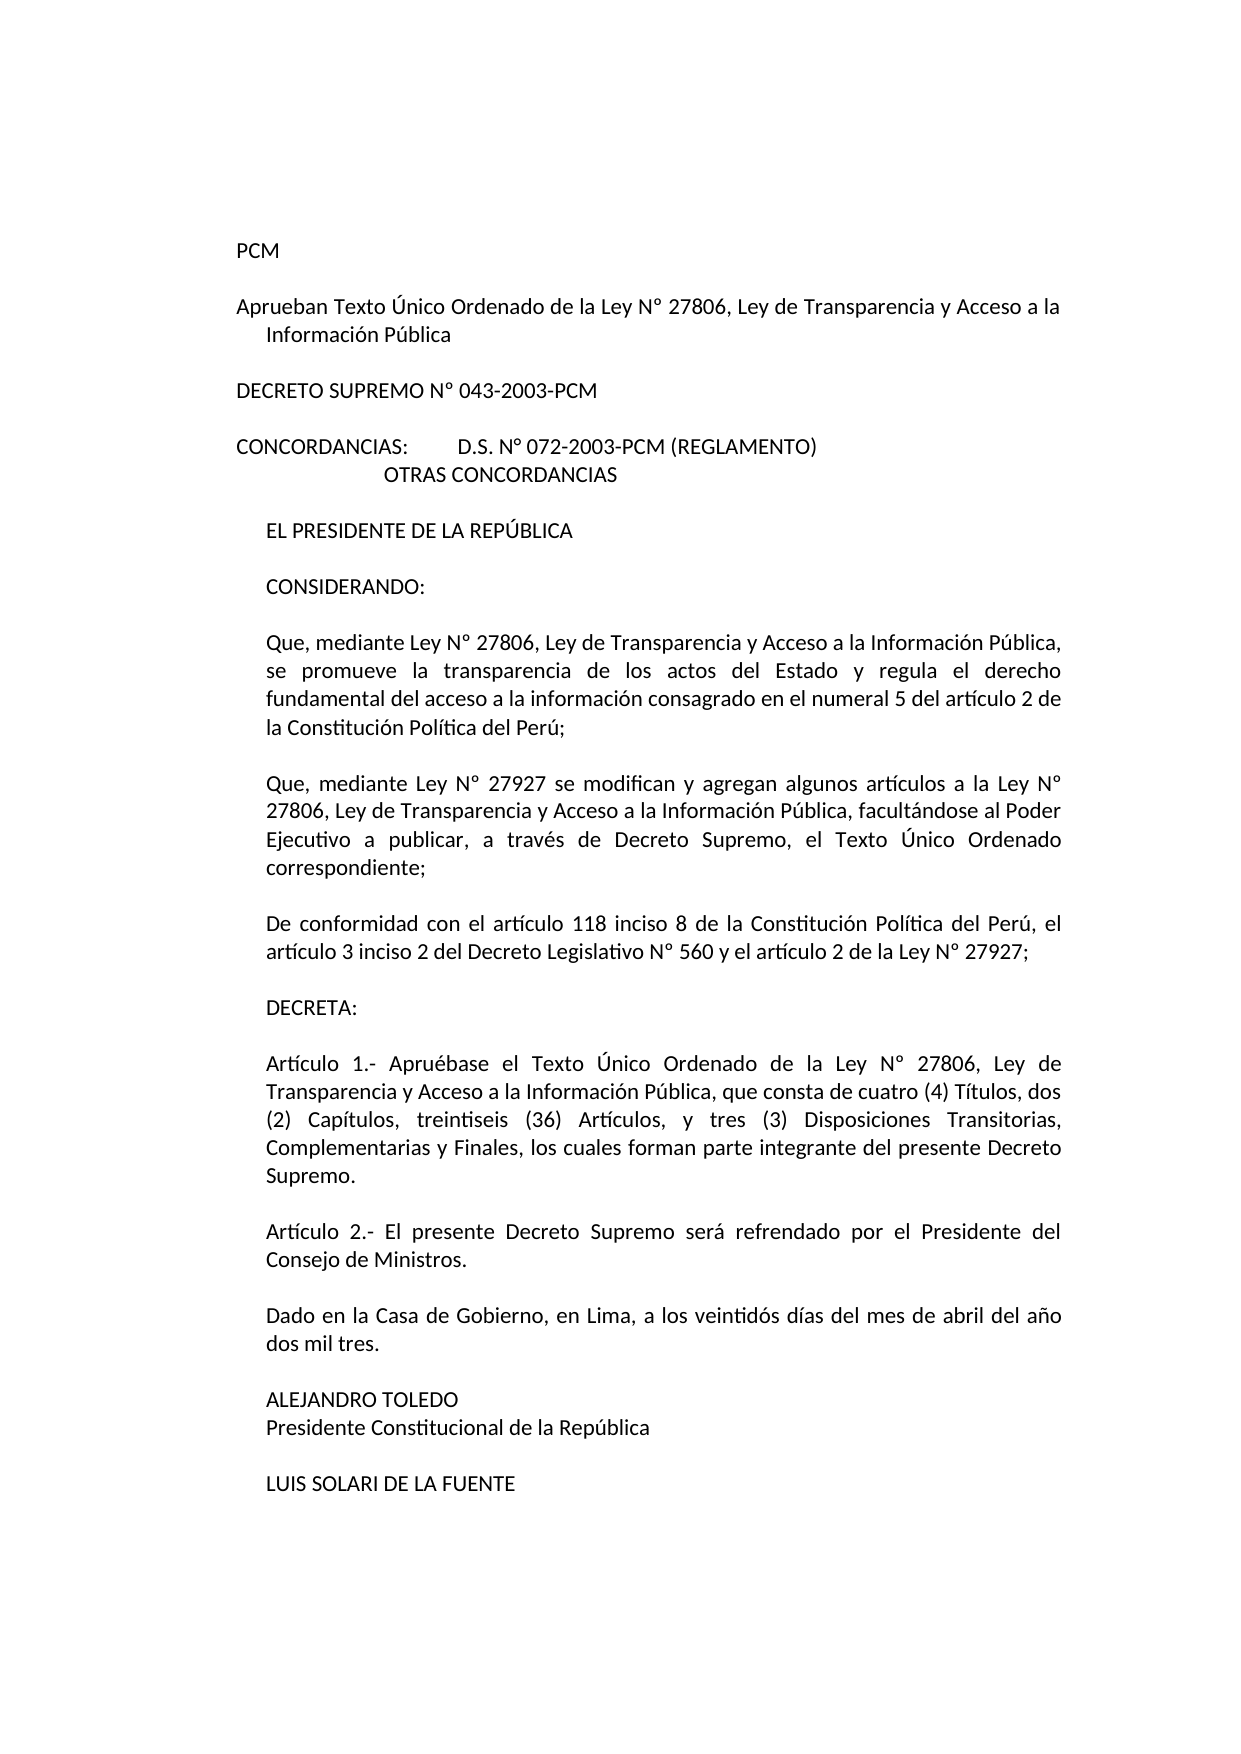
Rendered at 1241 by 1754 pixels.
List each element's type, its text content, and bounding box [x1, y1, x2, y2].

text ALEJANDRO TOLEDO [236, 1385, 1063, 1413]
text PCM [236, 236, 1063, 264]
text Que, mediante Ley Nº 27927 se modifican y agregan algunos artículos a la Ley Nº 27806, Ley de Transparencia y Acceso a la Información Pública, facultándose al Poder Ejecutivo a publicar, a través de Decreto Supremo, el Texto Único Ordenado correspondiente; [236, 769, 1063, 881]
text Artículo 1.- Apruébase el Texto Único Ordenado de la Ley Nº 27806, Ley de Transparencia y Acceso a la Información Pública, que consta de cuatro (4) Títulos, dos (2) Capítulos, treintiseis (36) Artículos, y tres (3) Disposiciones Transitorias, Complementarias y Finales, los cuales forman parte integrante del presente Decreto Supremo. [236, 1049, 1063, 1189]
text Artículo 2.- El presente Decreto Supremo será refrendado por el Presidente del Consejo de Ministros. [236, 1217, 1063, 1273]
text CONSIDERANDO: [236, 572, 1063, 601]
text LUIS SOLARI DE LA FUENTE [236, 1469, 1063, 1497]
text De conformidad con el artículo 118 inciso 8 de la Constitución Política del Perú, el artículo 3 inciso 2 del Decreto Legislativo Nº 560 y el artículo 2 de la Ley Nº 27927; [236, 909, 1063, 965]
text DECRETO SUPREMO Nº 043-2003-PCM [236, 376, 1063, 404]
text Que, mediante Ley Nº 27806, Ley de Transparencia y Acceso a la Información Pública, se promueve la transparencia de los actos del Estado y regula el derecho fundamental del acceso a la información consagrado en el numeral 5 del artículo 2 de la Constitución Política del Perú; [236, 628, 1063, 741]
text CONCORDANCIAS: D.S. N° 072-2003-PCM (REGLAMENTO) [236, 432, 1063, 460]
text Dado en la Casa de Gobierno, en Lima, a los veintidós días del mes de abril del año dos mil tres. [236, 1301, 1063, 1357]
text Aprueban Texto Único Ordenado de la Ley Nº 27806, Ley de Transparencia y Acceso a la Información Pública [236, 292, 1063, 348]
text OTRAS CONCORDANCIAS [236, 460, 1063, 488]
text Presidente Constitucional de la República [236, 1413, 1063, 1441]
text EL PRESIDENTE DE LA REPÚBLICA [236, 516, 1063, 544]
text DECRETA: [236, 993, 1063, 1021]
